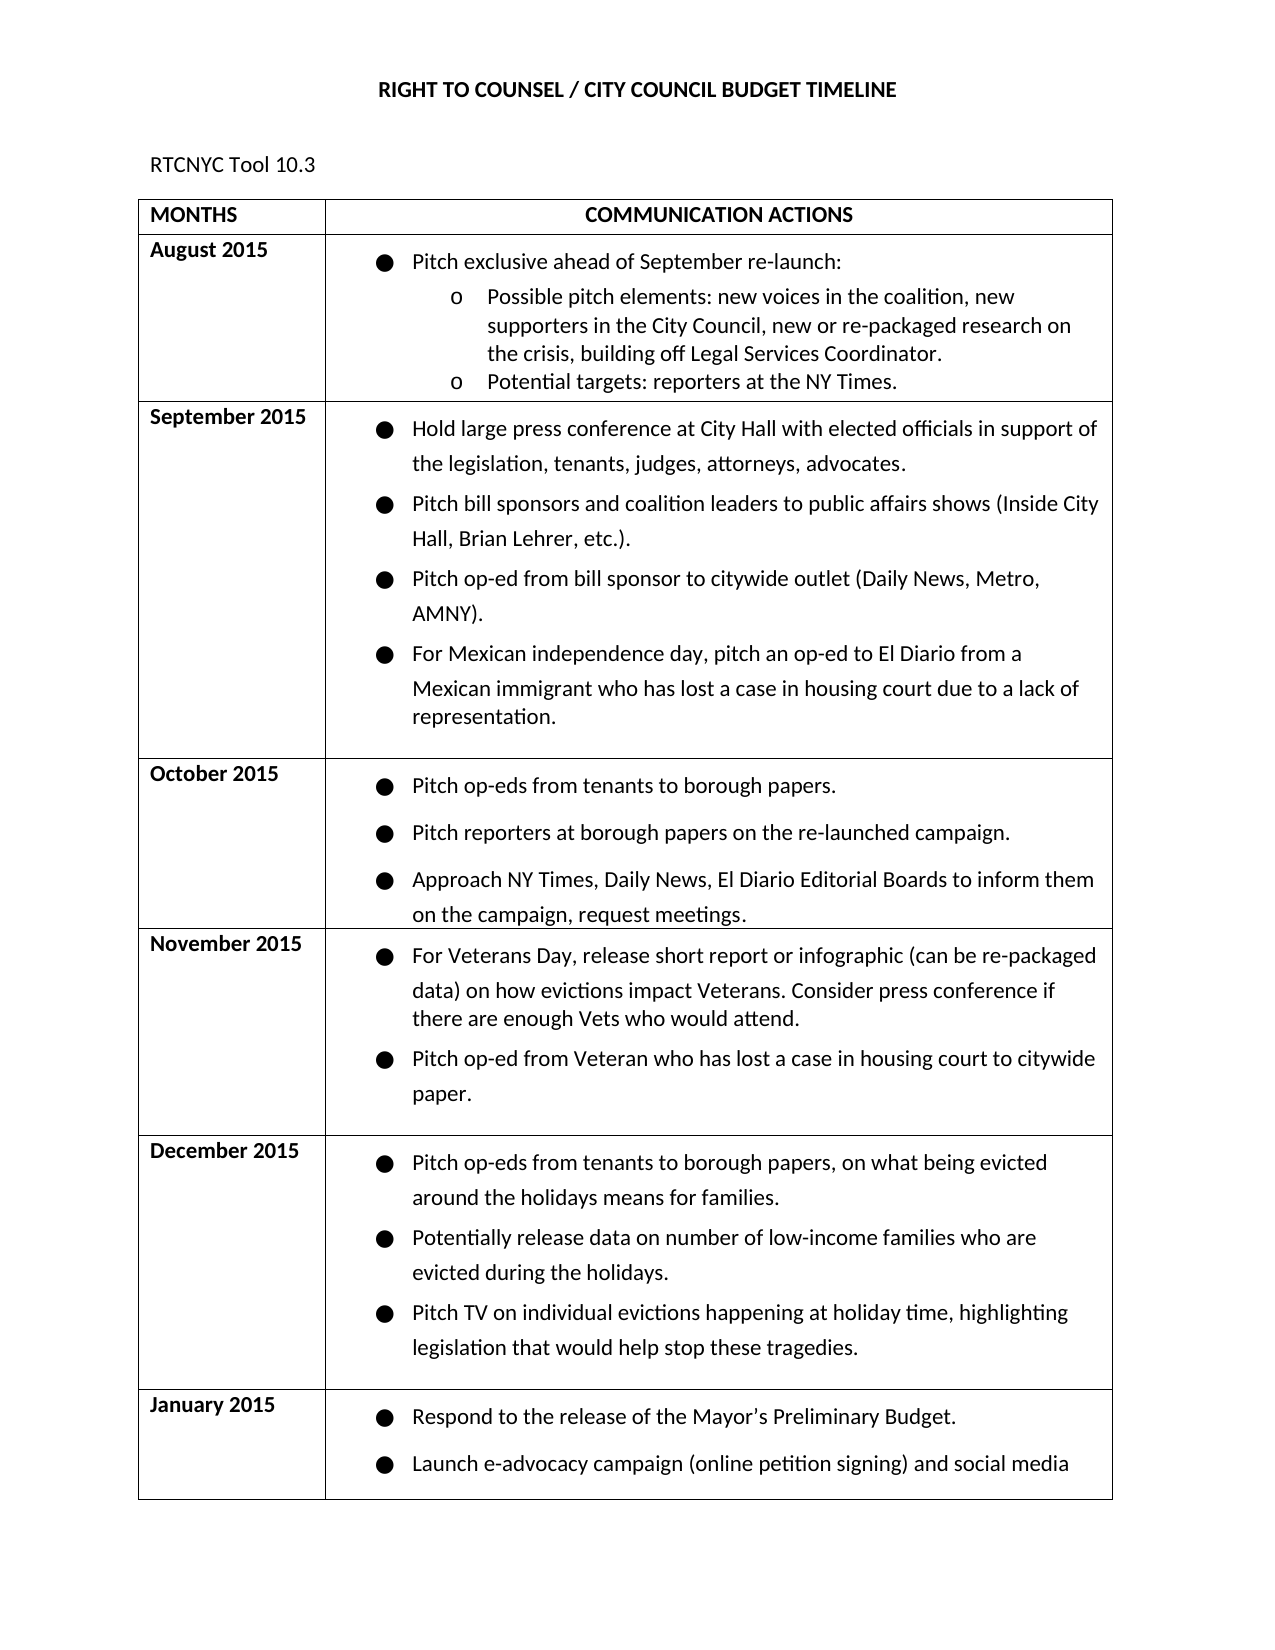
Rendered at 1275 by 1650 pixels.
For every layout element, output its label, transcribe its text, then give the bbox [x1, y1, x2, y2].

table_cell Hold large press conference at City Hall with elected officials in support of the legislation, tenants, judges, attorneys, advocates. Pitch bill sponsors and coalition leaders to public affairs shows (Inside City Hall, Brian Lehrer, etc.). Pitch op-ed from bill sponsor to citywide outlet (Daily News, Metro, AMNY). For Mexican independence day, pitch an op-ed to El Diario from a Mexican immigrant who has lost a case in housing court due to a lack of representation. [326, 402, 1112, 758]
table_cell Pitch op-eds from tenants to borough papers, on what being evicted around the holidays means for families. Potentially release data on number of low-income families who are evicted during the holidays. Pitch TV on individual evictions happening at holiday time, highlighting legislation that would help stop these tragedies. [326, 1136, 1112, 1389]
table_header COMMUNICATION ACTIONS [326, 200, 1112, 234]
text RTCNYC Tool 10.3 [150, 150, 1125, 178]
table_cell Pitch exclusive ahead of September re-launch: Possible pitch elements: new voices in the coalition, new supporters in the City Council, new or re-packaged research on the crisis, building off Legal Services Coordinator. Potential targets: reporters at the NY Times. [326, 235, 1112, 401]
table_cell December 2015 [139, 1136, 325, 1389]
table_cell Pitch op-eds from tenants to borough papers. Pitch reporters at borough papers on the re-launched campaign. Approach NY Times, Daily News, El Diario Editorial Boards to inform them on the campaign, request meetings. [326, 759, 1112, 928]
table_cell November 2015 [139, 929, 325, 1135]
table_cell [326, 1390, 1112, 1499]
table_cell October 2015 [139, 759, 325, 928]
table_cell August 2015 [139, 235, 325, 401]
table_cell September 2015 [139, 402, 325, 758]
table_cell January 2015 [139, 1390, 325, 1499]
table_header MONTHS [139, 200, 325, 234]
table_cell For Veterans Day, release short report or infographic (can be re-packaged data) on how evictions impact Veterans. Consider press conference if there are enough Vets who would attend. Pitch op-ed from Veteran who has lost a case in housing court to citywide paper. [326, 929, 1112, 1135]
